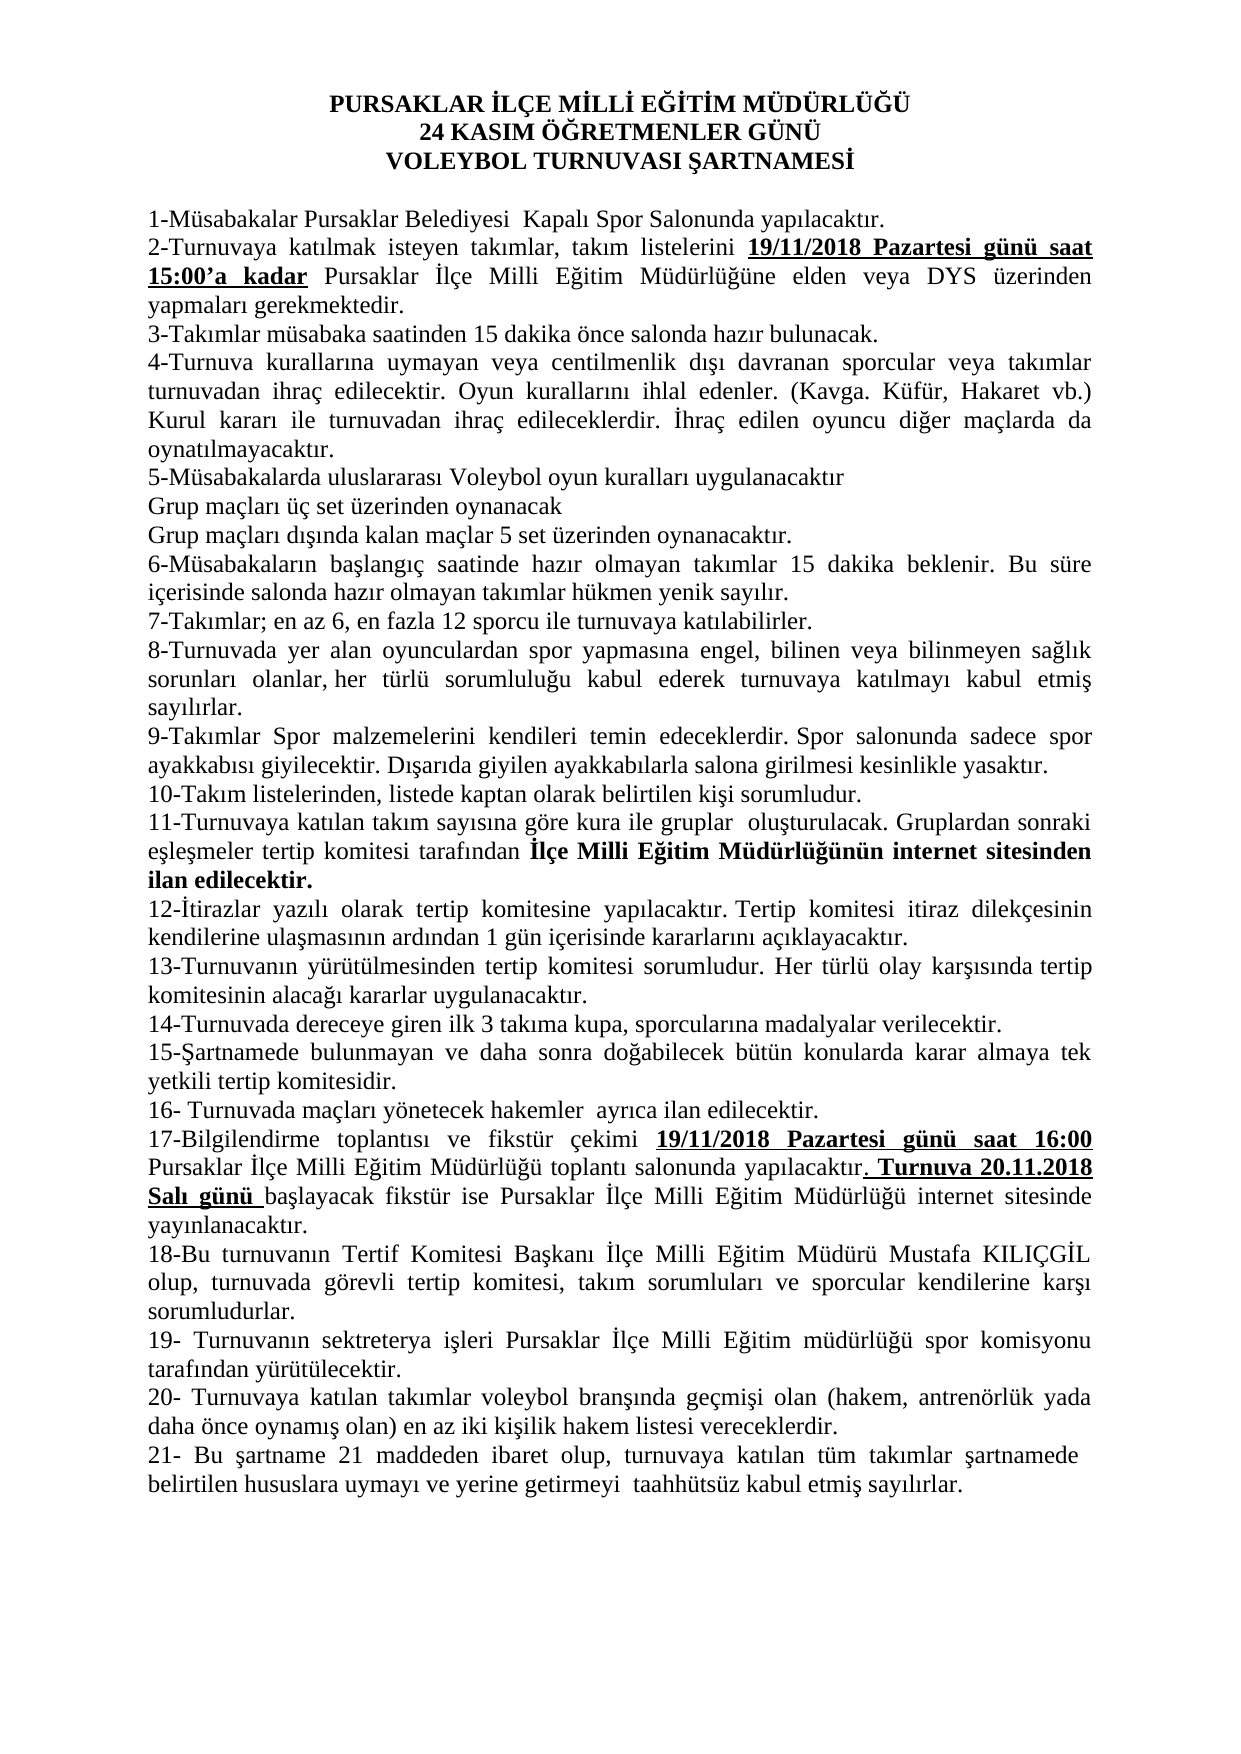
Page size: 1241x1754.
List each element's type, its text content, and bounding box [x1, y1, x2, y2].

text 13-Turnuvanın yürütülmesinden tertip komitesi sorumludur. Her türlü olay karşısında tertip komitesinin alacağı kararlar uygulanacaktır. [148, 951, 1092, 1009]
text 1-Müsabakalar Pursaklar Belediyesi Kapalı Spor Salonunda yapılacaktır. [148, 204, 1092, 232]
text Grup maçları üç set üzerinden oynanacak [148, 491, 1092, 520]
text 2-Turnuvaya katılmak isteyen takımlar, takım listelerini 19/11/2018 Pazartesi günü saat 15:00’a kadar Pursaklar İlçe Milli Eğitim Müdürlüğüne elden veya DYS üzerinden yapmaları gerekmektedir. [148, 232, 1092, 319]
text VOLEYBOL TURNUVASI ŞARTNAMESİ [148, 146, 1092, 175]
text 4-Turnuva kurallarına uymayan veya centilmenlik dışı davranan sporcular veya takımlar turnuvadan ihraç edilecektir. Oyun kurallarını ihlal edenler. (Kavga. Küfür, Hakaret vb.) Kurul kararı ile turnuvadan ihraç edileceklerdir. İhraç edilen oyuncu diğer maçlarda da oynatılmayacaktır. [148, 347, 1092, 462]
text 24 KASIM ÖĞRETMENLER GÜNÜ [148, 117, 1092, 146]
text 14-Turnuvada dereceye giren ilk 3 takıma kupa, sporcularına madalyalar verilecektir. [148, 1009, 1092, 1037]
text 10-Takım listelerinden, listede kaptan olarak belirtilen kişi sorumludur. [148, 779, 1092, 807]
text PURSAKLAR İLÇE MİLLİ EĞİTİM MÜDÜRLÜĞÜ [148, 89, 1092, 117]
text 6-Müsabakaların başlangıç saatinde hazır olmayan takımlar 15 dakika beklenir. Bu süre içerisinde salonda hazır olmayan takımlar hükmen yenik sayılır. [148, 549, 1092, 606]
text 15-Şartnamede bulunmayan ve daha sonra doğabilecek bütün konularda karar almaya tek yetkili tertip komitesidir. [148, 1037, 1092, 1095]
text 8-Turnuvada yer alan oyunculardan spor yapmasına engel, bilinen veya bilinmeyen sağlık sorunları olanlar, her türlü sorumluluğu kabul ederek turnuvaya katılmayı kabul etmiş sayılırlar. [148, 635, 1092, 721]
text 21- Bu şartname 21 maddeden ibaret olup, turnuvaya katılan tüm takımlar şartnamede belirtilen hususlara uymayı ve yerine getirmeyi taahhütsüz kabul etmiş sayılırlar. [148, 1440, 1092, 1497]
text 18-Bu turnuvanın Tertif Komitesi Başkanı İlçe Milli Eğitim Müdürü Mustafa KILIÇGİL olup, turnuvada görevli tertip komitesi, takım sorumluları ve sporcular kendilerine karşı sorumludurlar. [148, 1239, 1092, 1325]
text 9-Takımlar Spor malzemelerini kendileri temin edeceklerdir. Spor salonunda sadece spor ayakkabısı giyilecektir. Dışarıda giyilen ayakkabılarla salona girilmesi kesinlikle yasaktır. [148, 721, 1092, 779]
text 7-Takımlar; en az 6, en fazla 12 sporcu ile turnuvaya katılabilirler. [148, 606, 1092, 635]
text 11-Turnuvaya katılan takım sayısına göre kura ile gruplar oluşturulacak. Gruplardan sonraki eşleşmeler tertip komitesi tarafından İlçe Milli Eğitim Müdürlüğünün internet sitesinden ilan edilecektir. [148, 807, 1092, 894]
text 12-İtirazlar yazılı olarak tertip komitesine yapılacaktır. Tertip komitesi itiraz dilekçesinin kendilerine ulaşmasının ardından 1 gün içerisinde kararlarını açıklayacaktır. [148, 894, 1092, 951]
text Grup maçları dışında kalan maçlar 5 set üzerinden oynanacaktır. [148, 520, 1092, 549]
text 19- Turnuvanın sektreterya işleri Pursaklar İlçe Milli Eğitim müdürlüğü spor komisyonu tarafından yürütülecektir. [148, 1325, 1092, 1382]
text 17-Bilgilendirme toplantısı ve fikstür çekimi 19/11/2018 Pazartesi günü saat 16:00 Pursaklar İlçe Milli Eğitim Müdürlüğü toplantı salonunda yapılacaktır. Turnuva 20.11.2018 Salı günü başlayacak fikstür ise Pursaklar İlçe Milli Eğitim Müdürlüğü internet sitesinde yayınlanacaktır. [148, 1124, 1092, 1239]
text 16- Turnuvada maçları yönetecek hakemler ayrıca ilan edilecektir. [148, 1095, 1092, 1124]
text 3-Takımlar müsabaka saatinden 15 dakika önce salonda hazır bulunacak. [148, 319, 1092, 347]
text 5-Müsabakalarda uluslararası Voleybol oyun kuralları uygulanacaktır [148, 462, 1092, 491]
text 20- Turnuvaya katılan takımlar voleybol branşında geçmişi olan (hakem, antrenörlük yada daha önce oynamış olan) en az iki kişilik hakem listesi vereceklerdir. [148, 1382, 1092, 1440]
